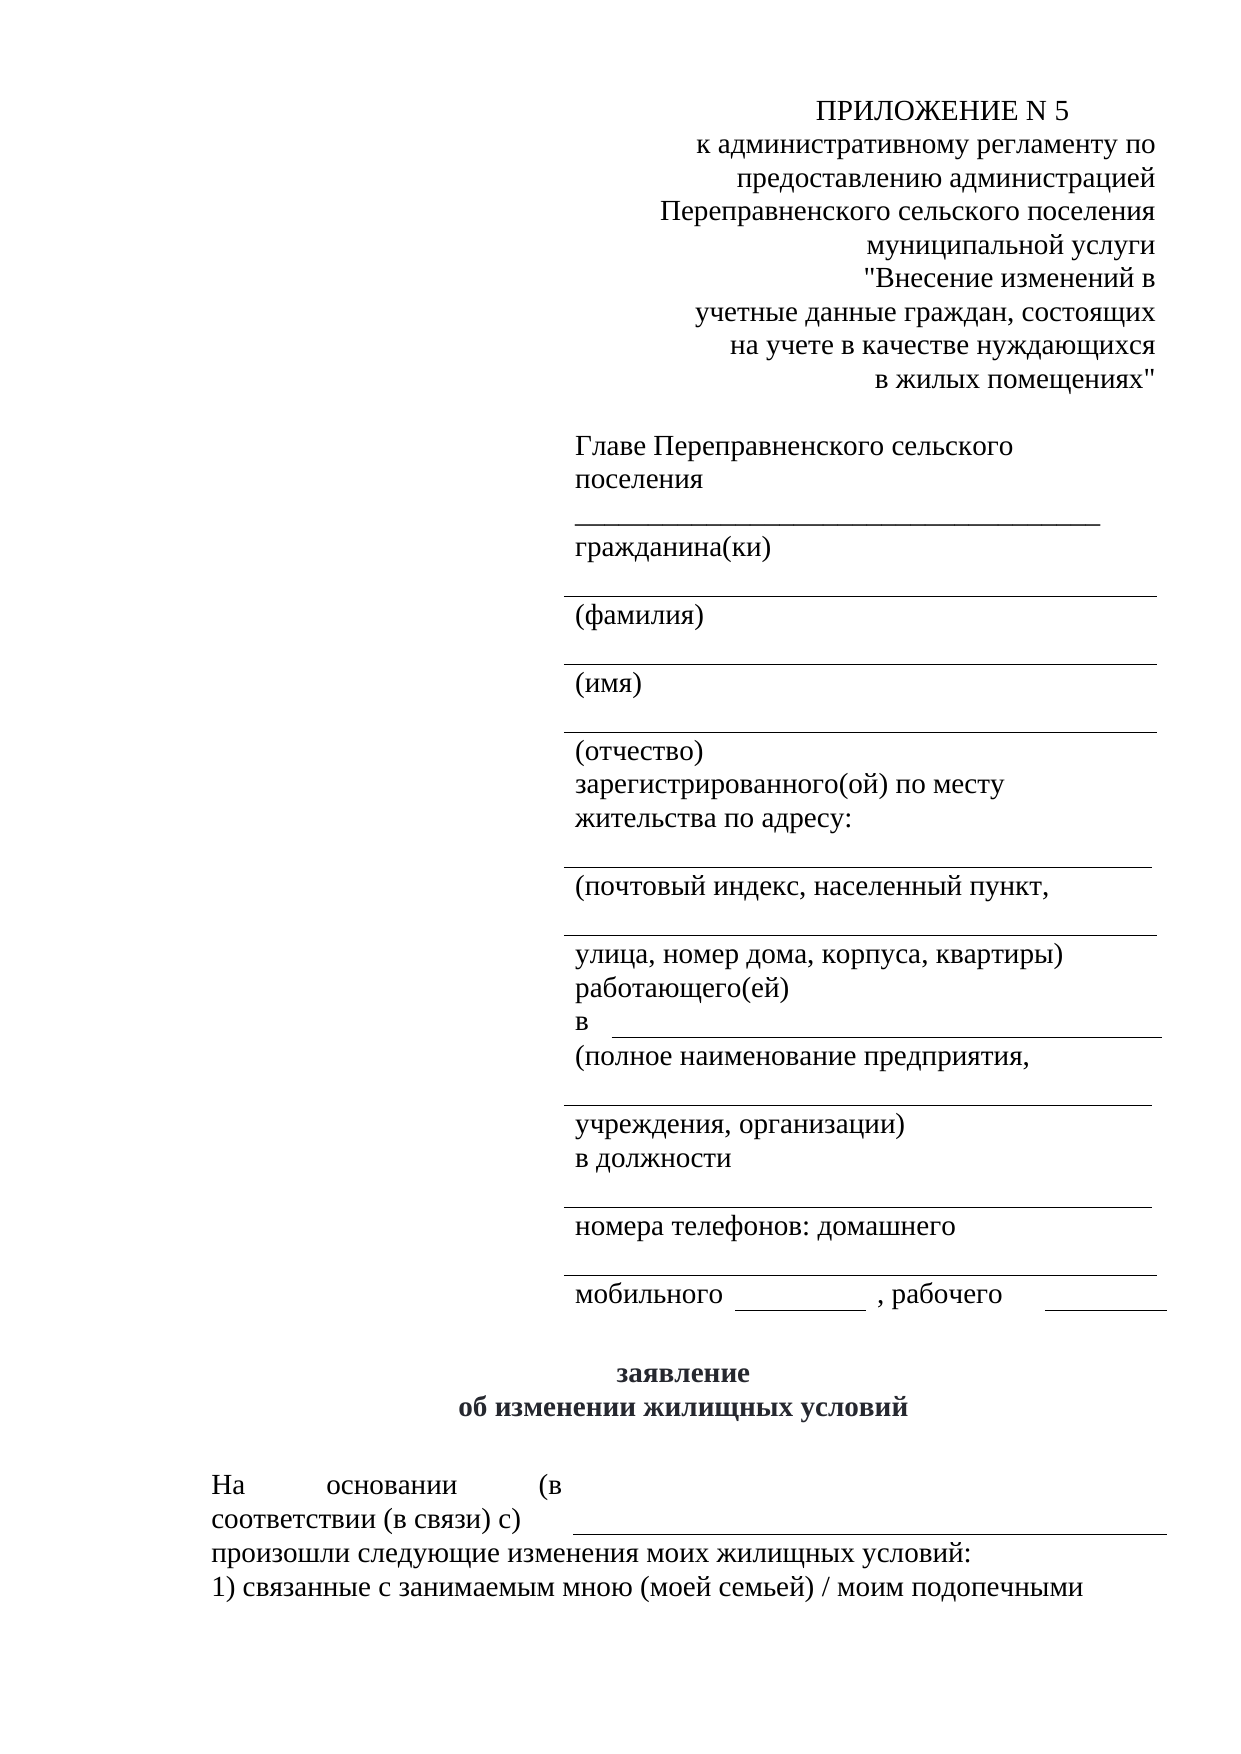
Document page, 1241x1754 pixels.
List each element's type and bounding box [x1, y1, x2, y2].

table_header [177, 93, 1167, 1602]
